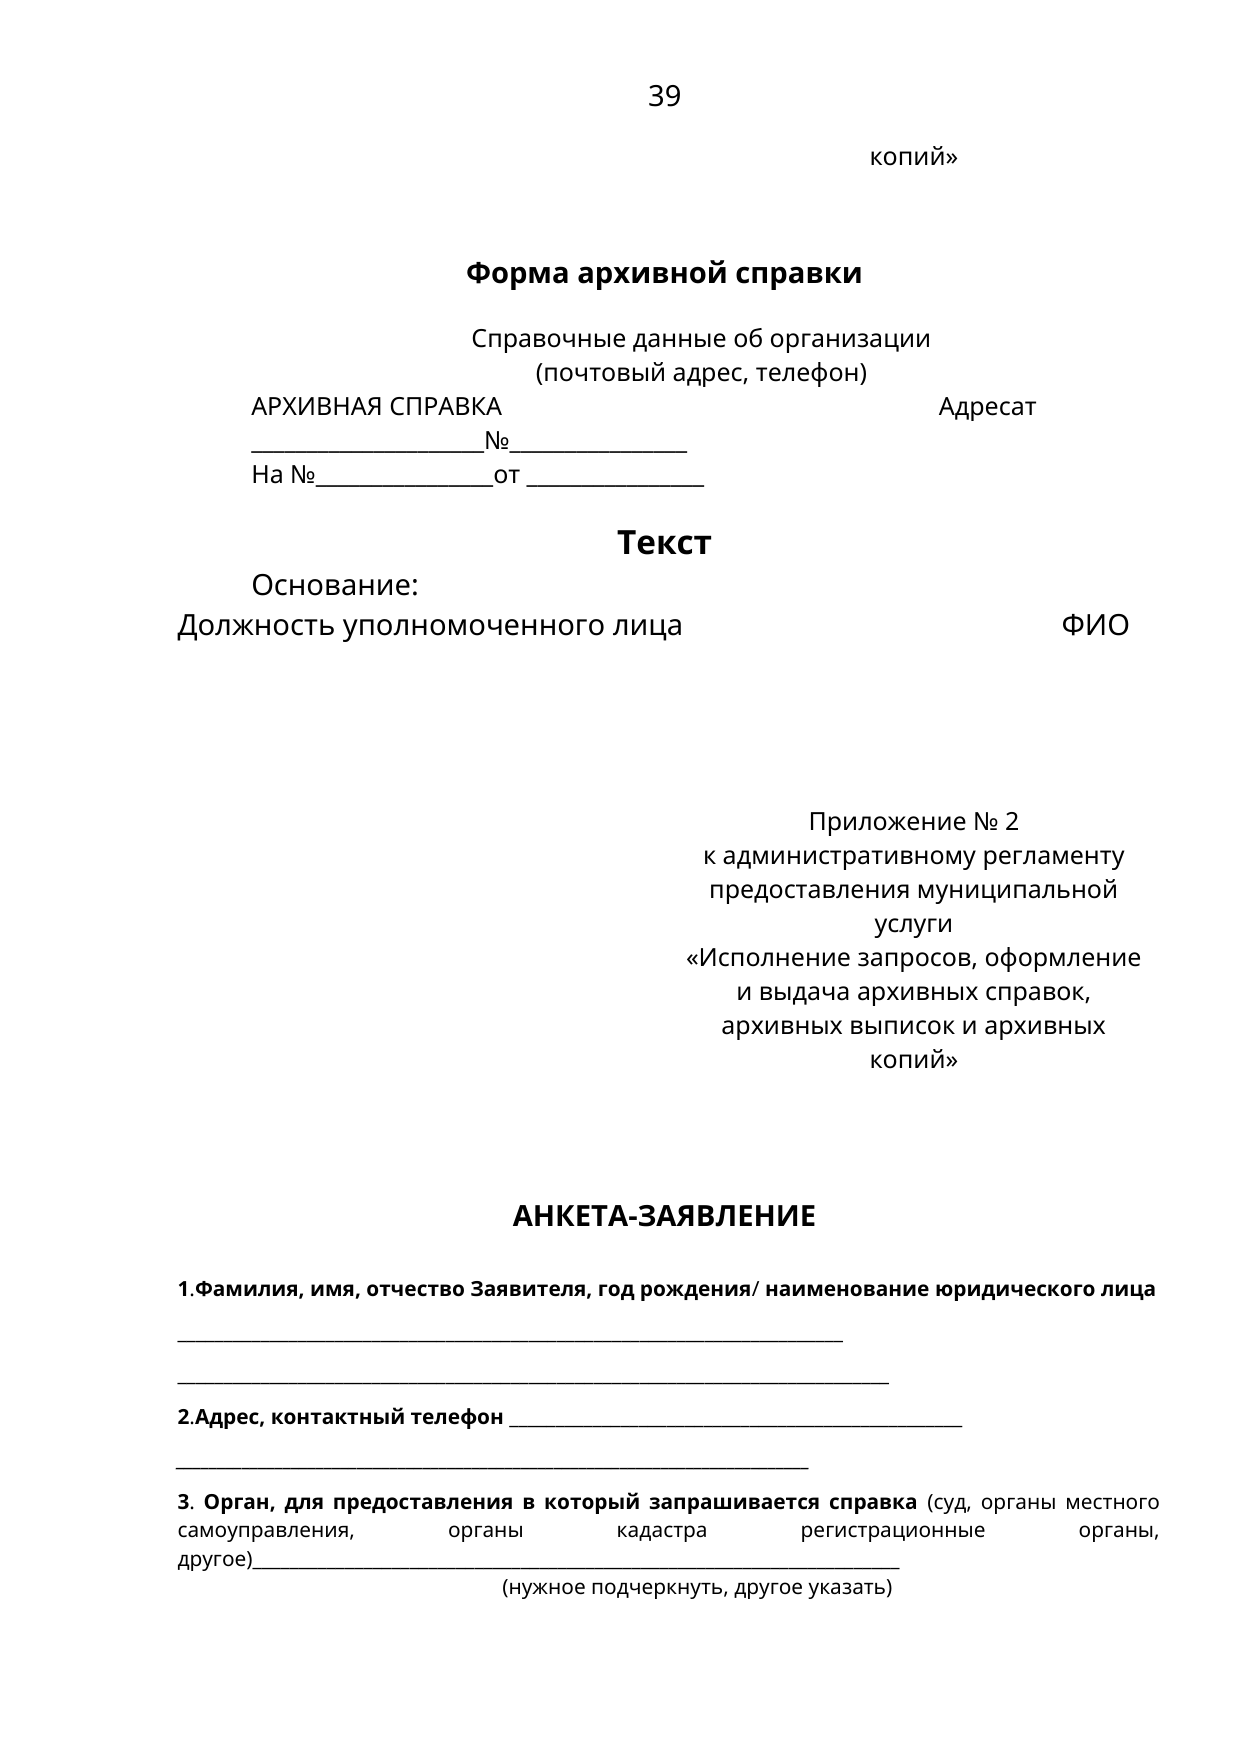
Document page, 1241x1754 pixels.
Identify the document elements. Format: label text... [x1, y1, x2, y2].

text 3. Орган, для предоставления в который запрашивается справка (суд, органы местного самоуправления, органы кадастра регистрационные органы, другое)______________________________________________________________________ [177, 1487, 1160, 1572]
text АНКЕТА-ЗАЯВЛЕНИЕ [177, 1195, 1152, 1234]
text (почтовый адрес, телефон) [177, 354, 1152, 388]
text Форма архивной справки [177, 252, 1152, 292]
text _____________________________________________________________________________ [177, 1359, 1160, 1388]
text АРХИВНАЯ СПРАВКА Адресат [177, 388, 1152, 422]
text 1.Фамилия, имя, отчество Заявителя, год рождения/ наименование юридического лица ________________________________________________________________________ [177, 1274, 1160, 1345]
text _____________________________________________________________________________ [177, 1444, 1160, 1473]
text _____________________№________________ [177, 422, 1152, 457]
text На №________________от ________________ [177, 457, 1152, 491]
table_header Приложение № 2 к административному регламенту предоставления муниципальной услуги «Исполнение запросов, оформление и выдача архивных справок, архивных выписок и архивных копий» [665, 803, 1163, 1076]
text Основание: [177, 564, 1152, 604]
text Справочные данные об организации [177, 320, 1152, 354]
text Должность уполномоченного лица ФИО [177, 604, 1152, 644]
text (нужное подчеркнуть, другое указать) [177, 1572, 1160, 1601]
text Текст [177, 519, 1152, 564]
text 2.Адрес, контактный телефон _________________________________________________ [177, 1402, 1160, 1430]
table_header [665, 139, 1163, 173]
